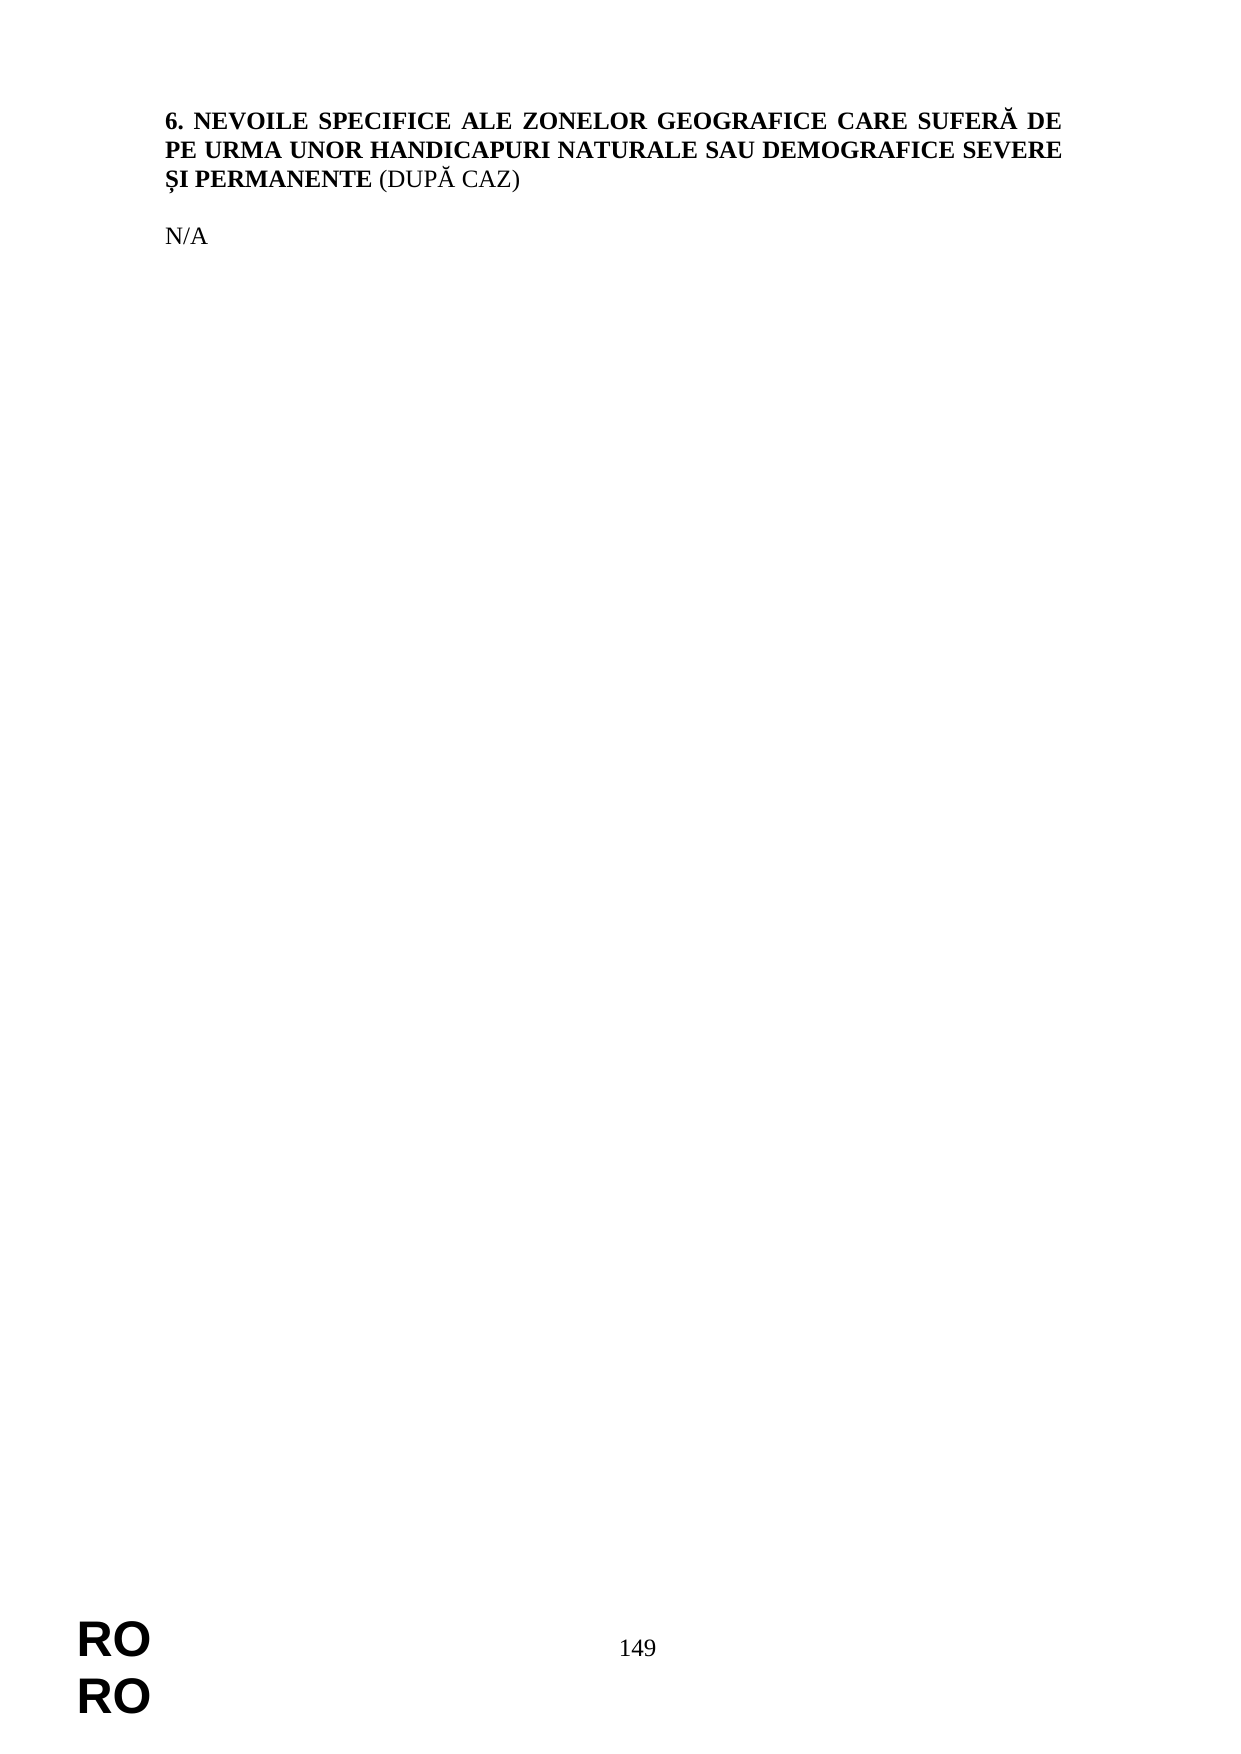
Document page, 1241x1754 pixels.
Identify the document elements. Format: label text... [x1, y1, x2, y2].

text N/A [165, 221, 1063, 250]
subtitle 6. NEVOILE SPECIFICE ALE ZONELOR GEOGRAFICE CARE SUFERĂ DE PE URMA UNOR HANDICAPURI NATURALE SAU DEMOGRAFICE SEVERE ȘI PERMANENTE (DUPĂ CAZ) [165, 106, 1063, 193]
